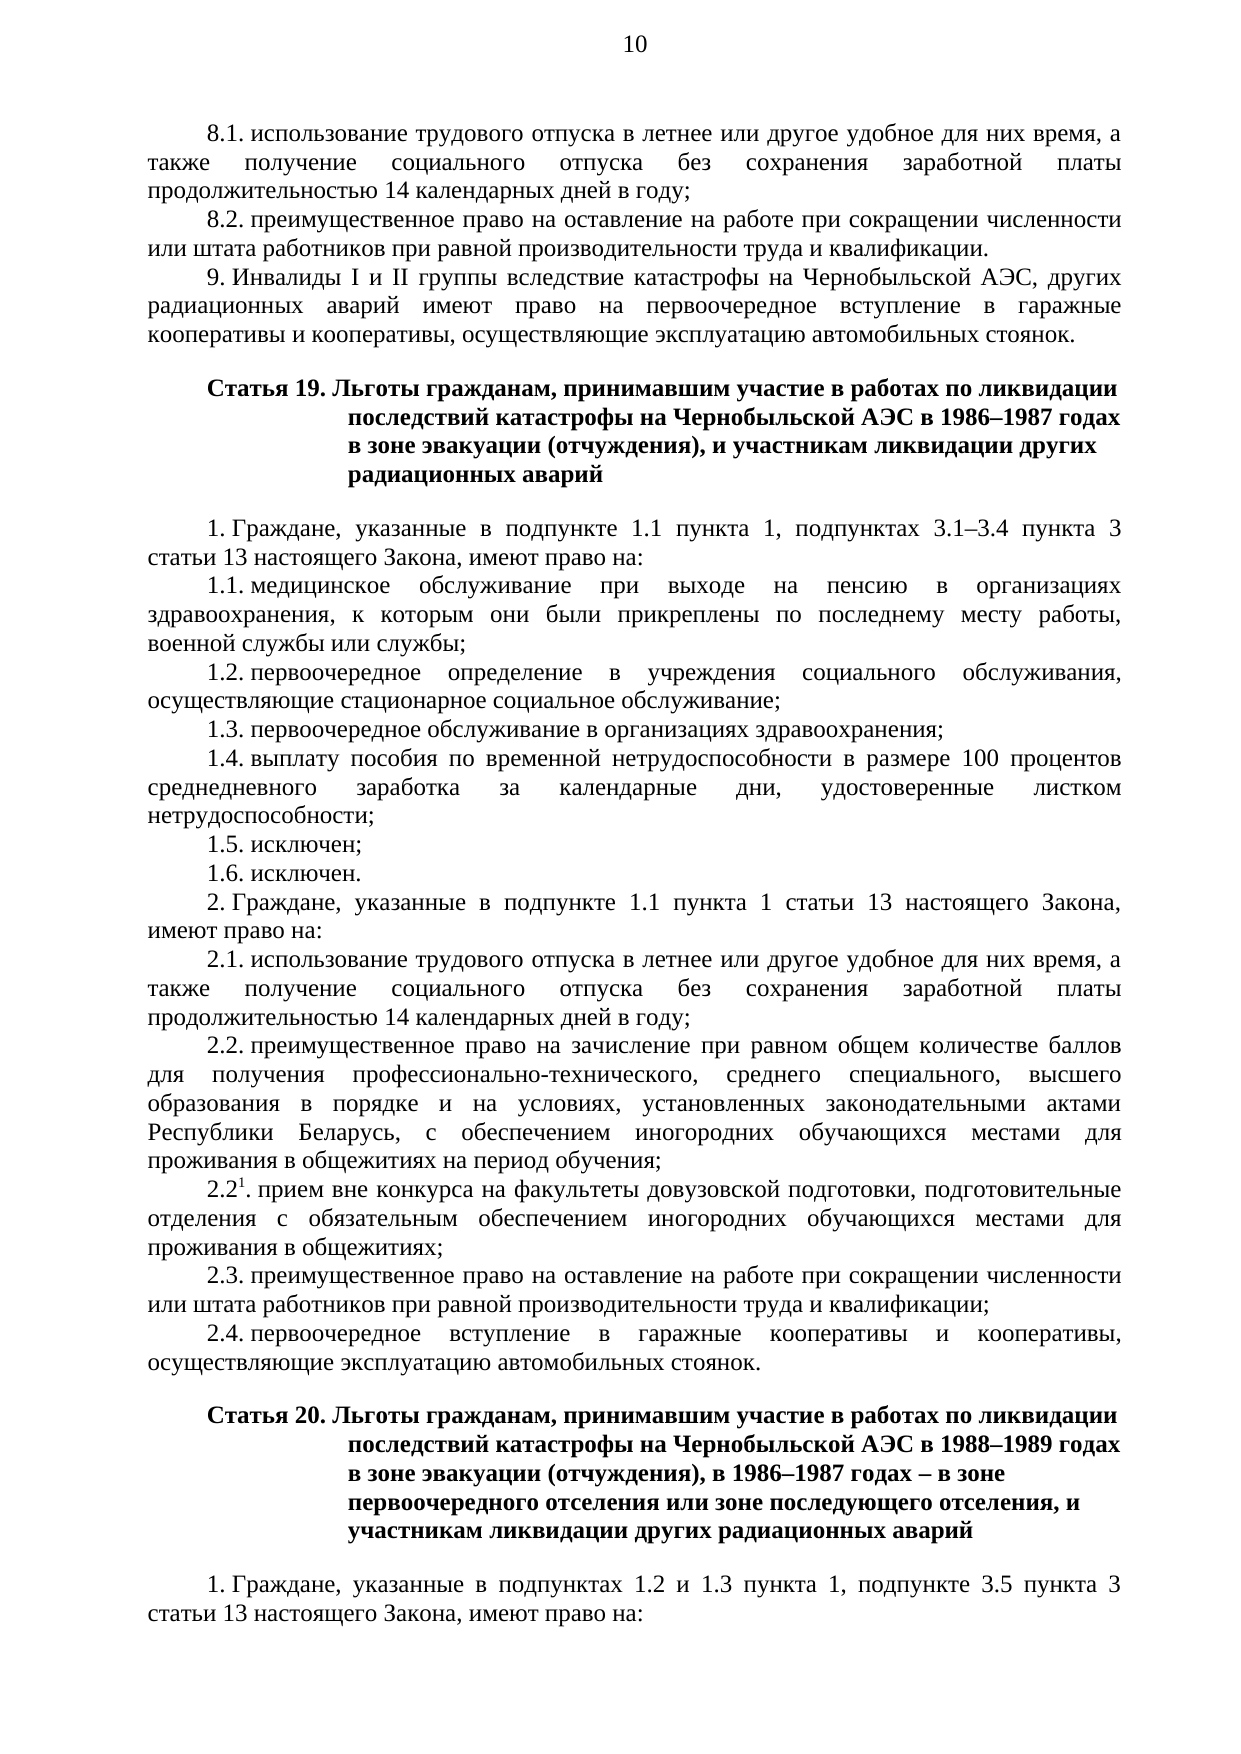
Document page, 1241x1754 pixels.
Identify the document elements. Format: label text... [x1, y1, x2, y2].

text 2.2. преимущественное право на зачисление при равном общем количестве баллов для получения профессионально-технического, среднего специального, высшего образования в порядке и на условиях, установленных законодательными актами Республики Беларусь, с обеспечением иногородних обучающихся местами для проживания в общежитиях на период обучения; [147, 1031, 1122, 1174]
text 1. Граждане, указанные в подпунктах 1.2 и 1.3 пункта 1, подпункте 3.5 пункта 3 статьи 13 настоящего Закона, имеют право на: [147, 1569, 1122, 1627]
text Статья 20. Льготы гражданам, принимавшим участие в работах по ликвидации последствий катастрофы на Чернобыльской АЭС в 1988–1989 годах в зоне эвакуации (отчуждения), в 1986–1987 годах – в зоне первоочередного отселения или зоне последующего отселения, и участникам ликвидации других радиационных аварий [207, 1401, 1122, 1544]
text 2. Граждане, указанные в подпункте 1.1 пункта 1 статьи 13 настоящего Закона, имеют право на: [147, 887, 1122, 944]
text 1. Граждане, указанные в подпункте 1.1 пункта 1, подпунктах 3.1–3.4 пункта 3 статьи 13 настоящего Закона, имеют право на: [147, 513, 1122, 571]
text 8.1. использование трудового отпуска в летнее или другое удобное для них время, а также получение социального отпуска без сохранения заработной платы продолжительностью 14 календарных дней в году; [147, 118, 1122, 204]
text 2.3. преимущественное право на оставление на работе при сокращении численности или штата работников при равной производительности труда и квалификации; [147, 1261, 1122, 1318]
text 2.4. первоочередное вступление в гаражные кооперативы и кооперативы, осуществляющие эксплуатацию автомобильных стоянок. [147, 1318, 1122, 1376]
text 1.1. медицинское обслуживание при выходе на пенсию в организациях здравоохранения, к которым они были прикреплены по последнему месту работы, военной службы или службы; [147, 571, 1122, 657]
text 1.3. первоочередное обслуживание в организациях здравоохранения; [147, 714, 1122, 743]
text 2.1. использование трудового отпуска в летнее или другое удобное для них время, а также получение социального отпуска без сохранения заработной платы продолжительностью 14 календарных дней в году; [147, 944, 1122, 1031]
text 1.6. исключен. [147, 858, 1122, 887]
text 2.21. прием вне конкурса на факультеты довузовской подготовки, подготовительные отделения с обязательным обеспечением иногородних обучающихся местами для проживания в общежитиях; [147, 1174, 1122, 1261]
text 1.4. выплату пособия по временной нетрудоспособности в размере 100 процентов среднедневного заработка за календарные дни, удостоверенные листком нетрудоспособности; [147, 743, 1122, 829]
text 1.5. исключен; [147, 829, 1122, 858]
text 1.2. первоочередное определение в учреждения социального обслуживания, осуществляющие стационарное социальное обслуживание; [147, 657, 1122, 714]
text 8.2. преимущественное право на оставление на работе при сокращении численности или штата работников при равной производительности труда и квалификации. [147, 204, 1122, 262]
text Статья 19. Льготы гражданам, принимавшим участие в работах по ликвидации последствий катастрофы на Чернобыльской АЭС в 1986–1987 годах в зоне эвакуации (отчуждения), и участникам ликвидации других радиационных аварий [207, 373, 1122, 488]
text 9. Инвалиды I и II группы вследствие катастрофы на Чернобыльской АЭС, других радиационных аварий имеют право на первоочередное вступление в гаражные кооперативы и кооперативы, осуществляющие эксплуатацию автомобильных стоянок. [147, 262, 1122, 348]
